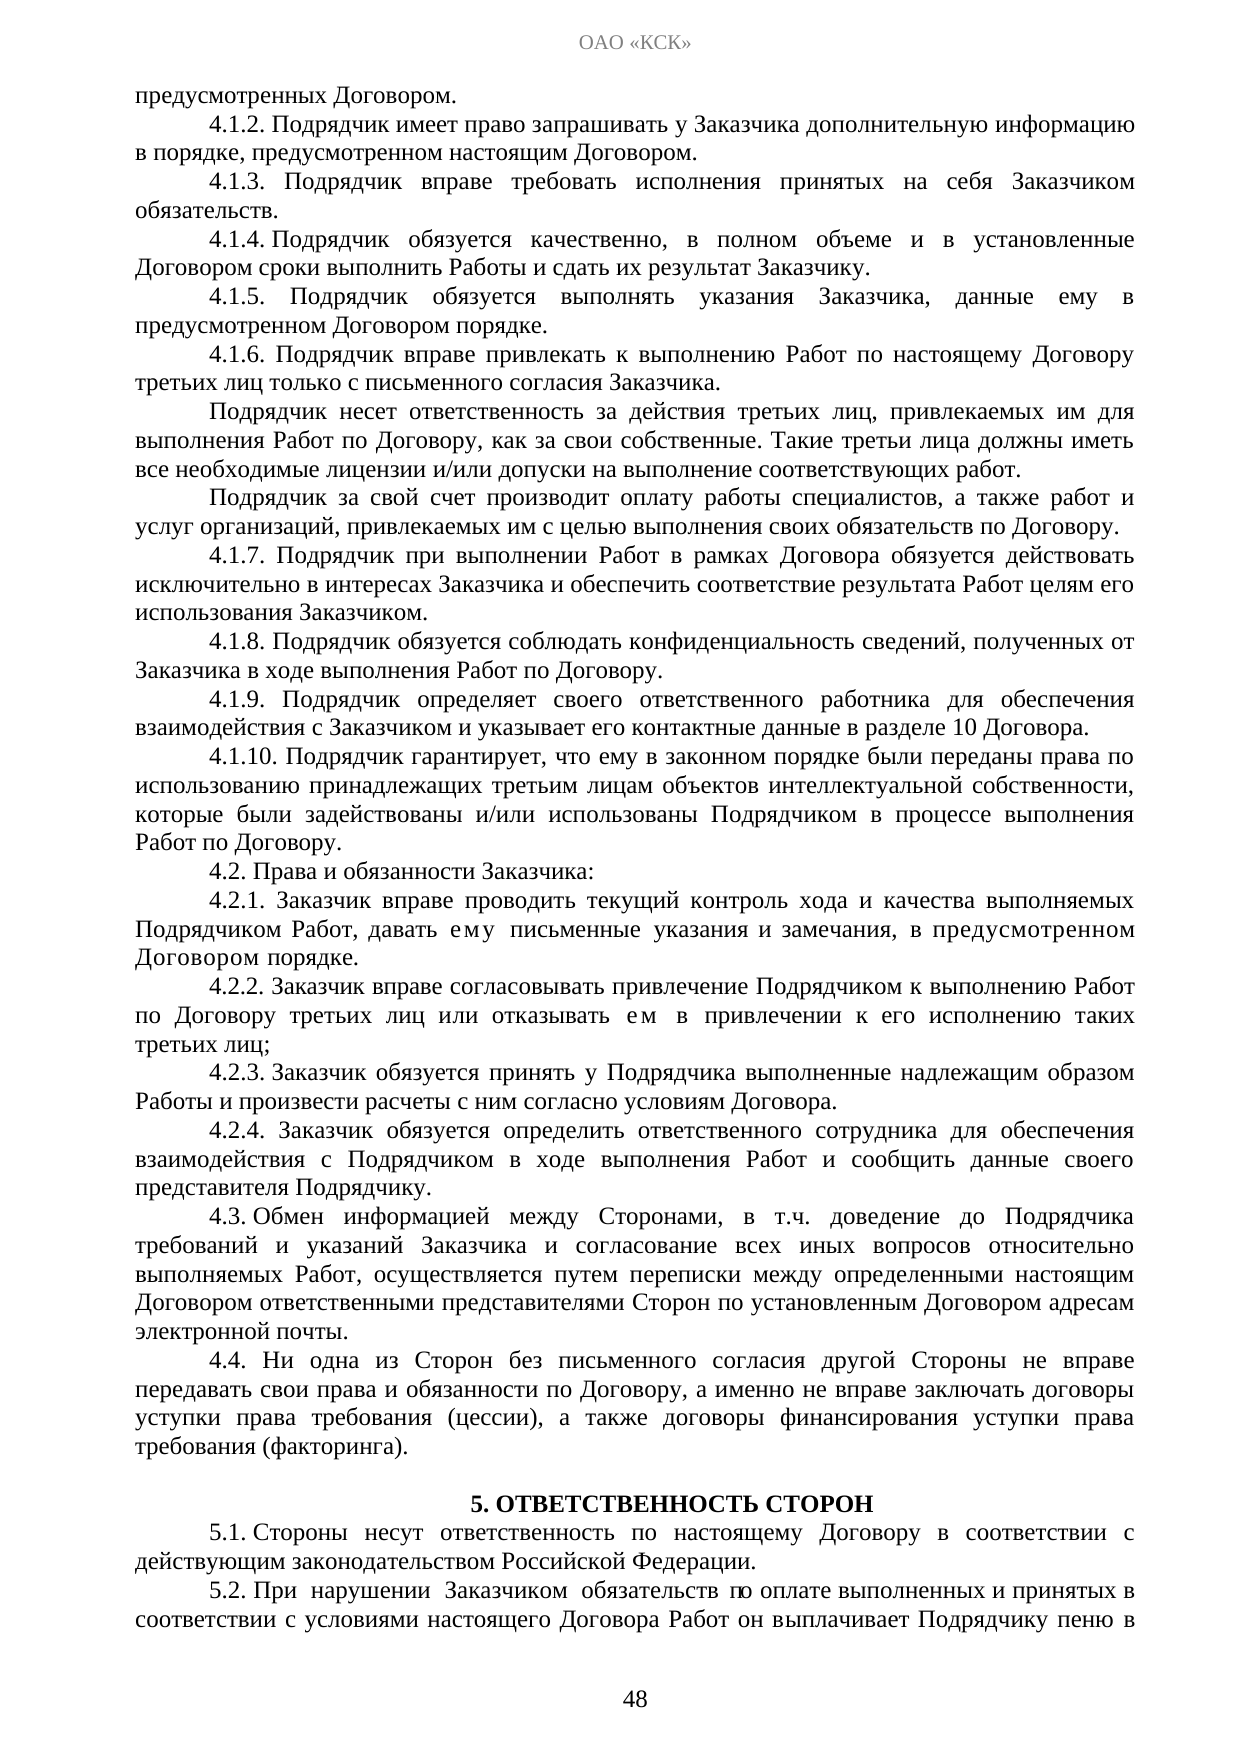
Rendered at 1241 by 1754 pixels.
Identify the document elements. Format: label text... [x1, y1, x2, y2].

text 4.1.6. Подрядчик вправе привлекать к выполнению Работ по настоящему Договору третьих лиц только с письменного согласия Заказчика. [135, 339, 1135, 396]
text Подрядчик за свой счет производит оплату работы специалистов, а также работ и услуг организаций, привлекаемых им с целью выполнения своих обязательств по Договору. [135, 482, 1135, 540]
text 4.2.2. Заказчик вправе согласовывать привлечение Подрядчиком к выполнению Работ по Договору третьих лиц или отказывать ем в привлечении к его исполнению таких третьих лиц; [135, 971, 1135, 1057]
text 4.1.8. Подрядчик обязуется соблюдать конфиденциальность сведений, полученных от Заказчика в ходе выполнения Работ по Договору. [135, 626, 1135, 684]
text 4.2.3. Заказчик обязуется принять у Подрядчика выполненные надлежащим образом Работы и произвести расчеты с ним согласно условиям Договора. [135, 1057, 1135, 1115]
text 4.1.4. Подрядчик обязуется качественно, в полном объеме и в установленные Договором сроки выполнить Работы и сдать их результат Заказчику. [135, 224, 1135, 281]
text 5.1. Стороны несут ответственность по настоящему Договору в соответствии с действующим законодательством Российской Федерации. [135, 1517, 1135, 1575]
text 4.1.9. Подрядчик определяет своего ответственного работника для обеспечения взаимодействия с Заказчиком и указывает его контактные данные в разделе 10 Договора. [135, 684, 1135, 741]
text 4.2. Права и обязанности Заказчика: [135, 856, 1135, 885]
text 4.4. Ни одна из Сторон без письменного согласия другой Стороны не вправе передавать свои права и обязанности по Договору, а именно не вправе заключать договоры уступки права требования (цессии), а также договоры финансирования уступки права требования (факторинга). [135, 1345, 1135, 1460]
text 4.1.2. Подрядчик имеет право запрашивать у Заказчика дополнительную информацию в порядке, предусмотренном настоящим Договором. [135, 109, 1135, 166]
text 5. Ответственность сторон [135, 1489, 1135, 1517]
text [135, 1575, 1135, 1632]
text 4.1.5. Подрядчик обязуется выполнять указания Заказчика, данные ему в предусмотренном Договором порядке. [135, 281, 1135, 339]
text 4.3. Обмен информацией между Сторонами, в т.ч. доведение до Подрядчика требований и указаний Заказчика и согласование всех иных вопросов относительно выполняемых Работ, осуществляется путем переписки между определенными настоящим Договором ответственными представителями Сторон по установленным Договором адресам электронной почты. [135, 1201, 1135, 1345]
text 4.1.7. Подрядчик при выполнении Работ в рамках Договора обязуется действовать исключительно в интересах Заказчика и обеспечить соответствие результата Работ целям его использования Заказчиком. [135, 540, 1135, 626]
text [135, 80, 1135, 109]
text 4.1.10. Подрядчик гарантирует, что ему в законном порядке были переданы права по использованию принадлежащих третьим лицам объектов интеллектуальной собственности, которые были задействованы и/или использованы Подрядчиком в процессе выполнения Работ по Договору. [135, 741, 1135, 856]
text 4.2.1. Заказчик вправе проводить текущий контроль хода и качества выполняемых Подрядчиком Работ, давать ему письменные указания и замечания, в предусмотренном Договором порядке. [135, 885, 1135, 971]
text 4.1.3. Подрядчик вправе требовать исполнения принятых на себя Заказчиком обязательств. [135, 166, 1135, 224]
text 4.2.4. Заказчик обязуется определить ответственного сотрудника для обеспечения взаимодействия с Подрядчиком в ходе выполнения Работ и сообщить данные своего представителя Подрядчику. [135, 1115, 1135, 1201]
text Подрядчик несет ответственность за действия третьих лиц, привлекаемых им для выполнения Работ по Договору, как за свои собственные. Такие третьи лица должны иметь все необходимые лицензии и/или допуски на выполнение соответствующих работ. [135, 396, 1135, 482]
